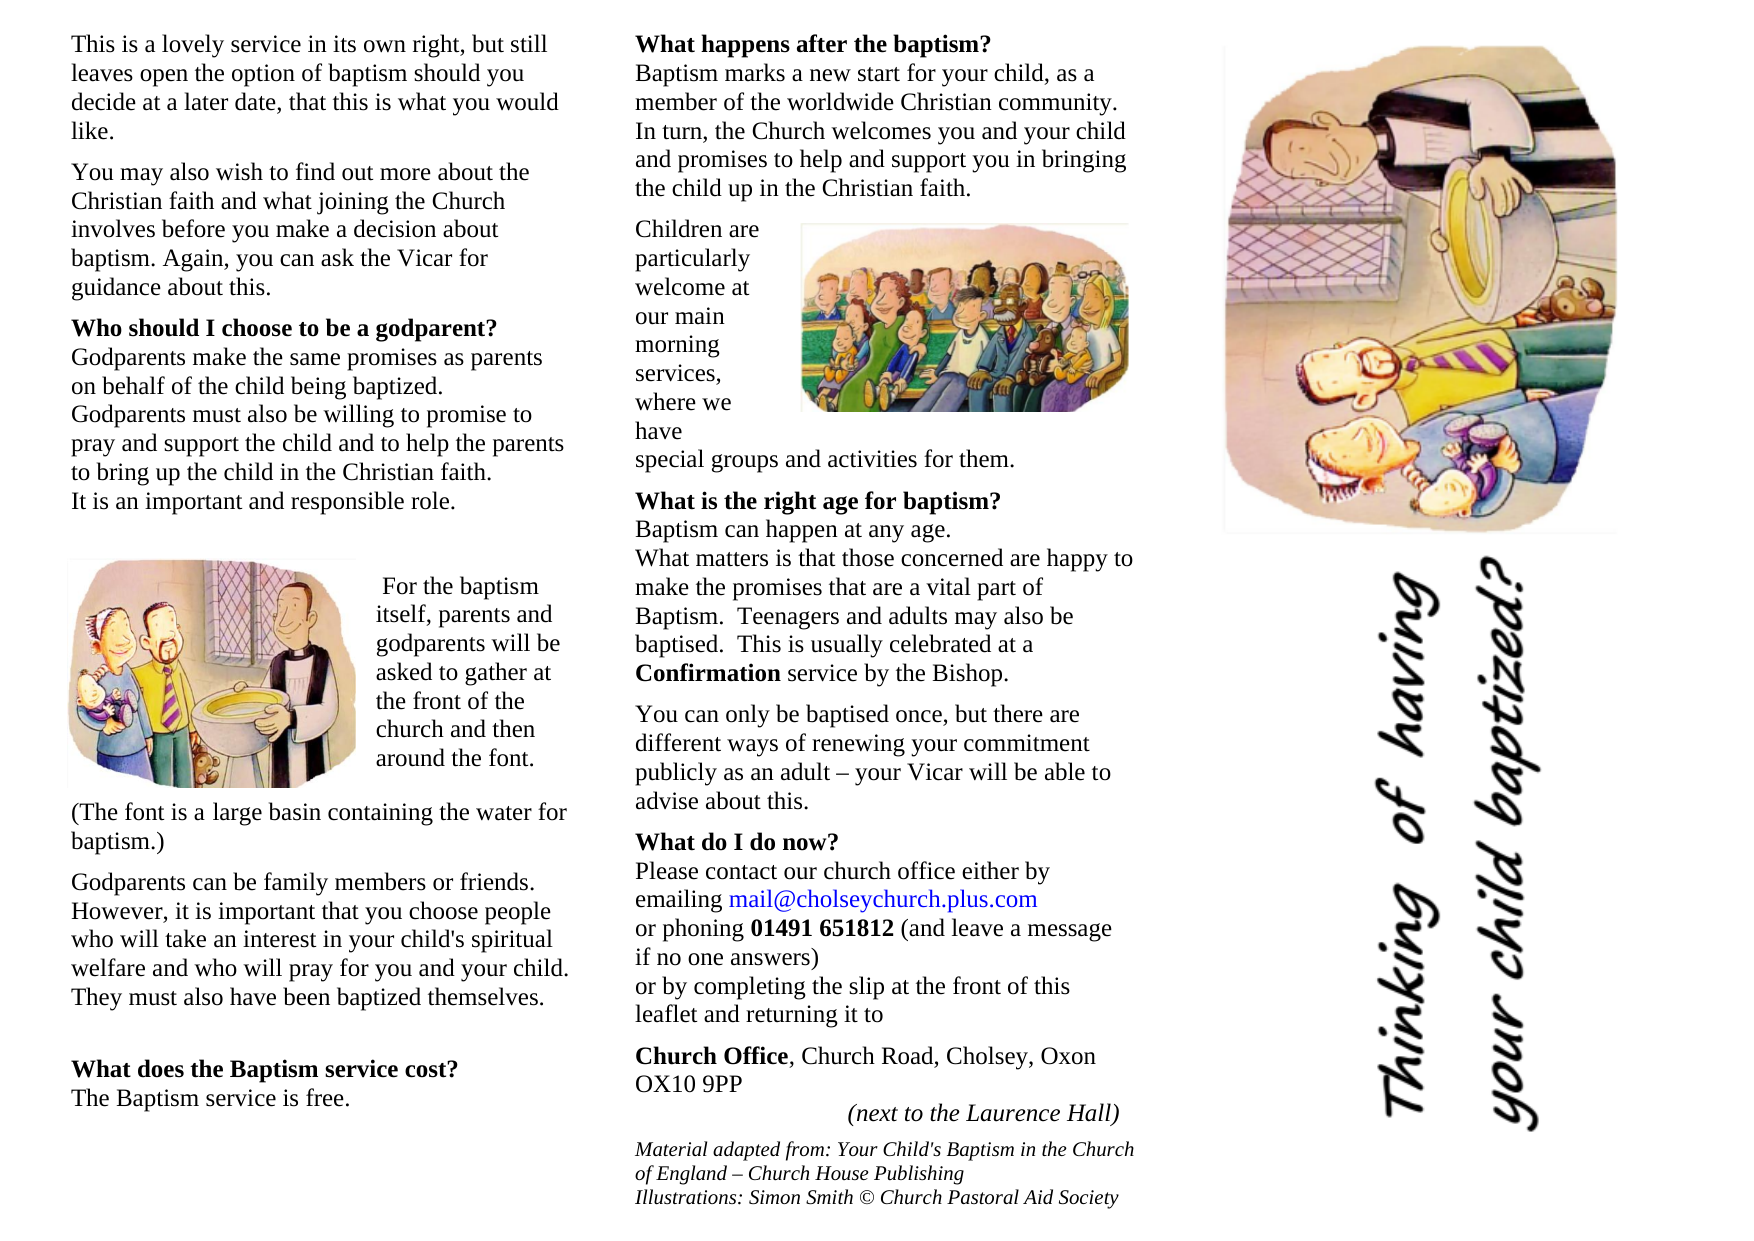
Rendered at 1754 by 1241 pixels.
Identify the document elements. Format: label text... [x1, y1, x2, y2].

text This is a lovely service in its own right, but still leaves open the option of baptism should you decide at a later date, that this is what you would like. [71, 29, 573, 144]
picture [1199, 29, 1647, 1149]
text What do I do now? Please contact our church office either by emailing mail@cholseychurch.plus.com or phoning 01491 651812 (and leave a message if no one answers) or by completing the slip at the front of this leaflet and returning it to [635, 827, 1137, 1028]
text What does the Baptism service cost? The Baptism service is free. [71, 1054, 573, 1143]
text Church Office, Church Road, Cholsey, Oxon OX10 9PP (next to the Laurence Hall) Material adapted from: Your Child's Baptism in the Church of England – Church House Publishing Illustrations: Simon Smith © Church Pastoral Aid Society [635, 1041, 1137, 1209]
text What happens after the baptism? Baptism marks a new start for your child, as a member of the worldwide Christian community. In turn, the Church welcomes you and your child and promises to help and support you in bringing the child up in the Christian faith. [635, 29, 1137, 202]
text For the baptism itself, parents and godparents will be asked to gather at the front of the church and then around the font. [357, 571, 573, 772]
text What is the right age for baptism? Baptism can happen at any age. What matters is that those concerned are happy to make the promises that are a vital part of Baptism. Teenagers and adults may also be baptised. This is usually celebrated at a Confirmation service by the Bishop. [635, 486, 1137, 687]
text You can only be baptised once, but there are different ways of renewing your commitment publicly as an adult – your Vicar will be able to advise about this. [635, 699, 1137, 814]
picture [57, 547, 357, 788]
text You may also wish to find out more about the Christian faith and what joining the Church involves before you make a decision about baptism. Again, you can ask the Vicar for guidance about this. [71, 157, 573, 301]
text (The font is a large basin containing the water for baptism.) [71, 797, 573, 854]
picture [790, 221, 1131, 412]
text Who should I choose to be a godparent? Godparents make the same promises as parents on behalf of the child being baptized. Godparents must also be willing to promise to pray and support the child and to help the parents to bring up the child in the Christian faith. It is an important and responsible role. [71, 313, 573, 514]
text Godparents can be family members or friends. However, it is important that you choose people who will take an interest in your child's spiritual welfare and who will pray for you and your child. They must also have been baptized themselves. [71, 867, 573, 1042]
